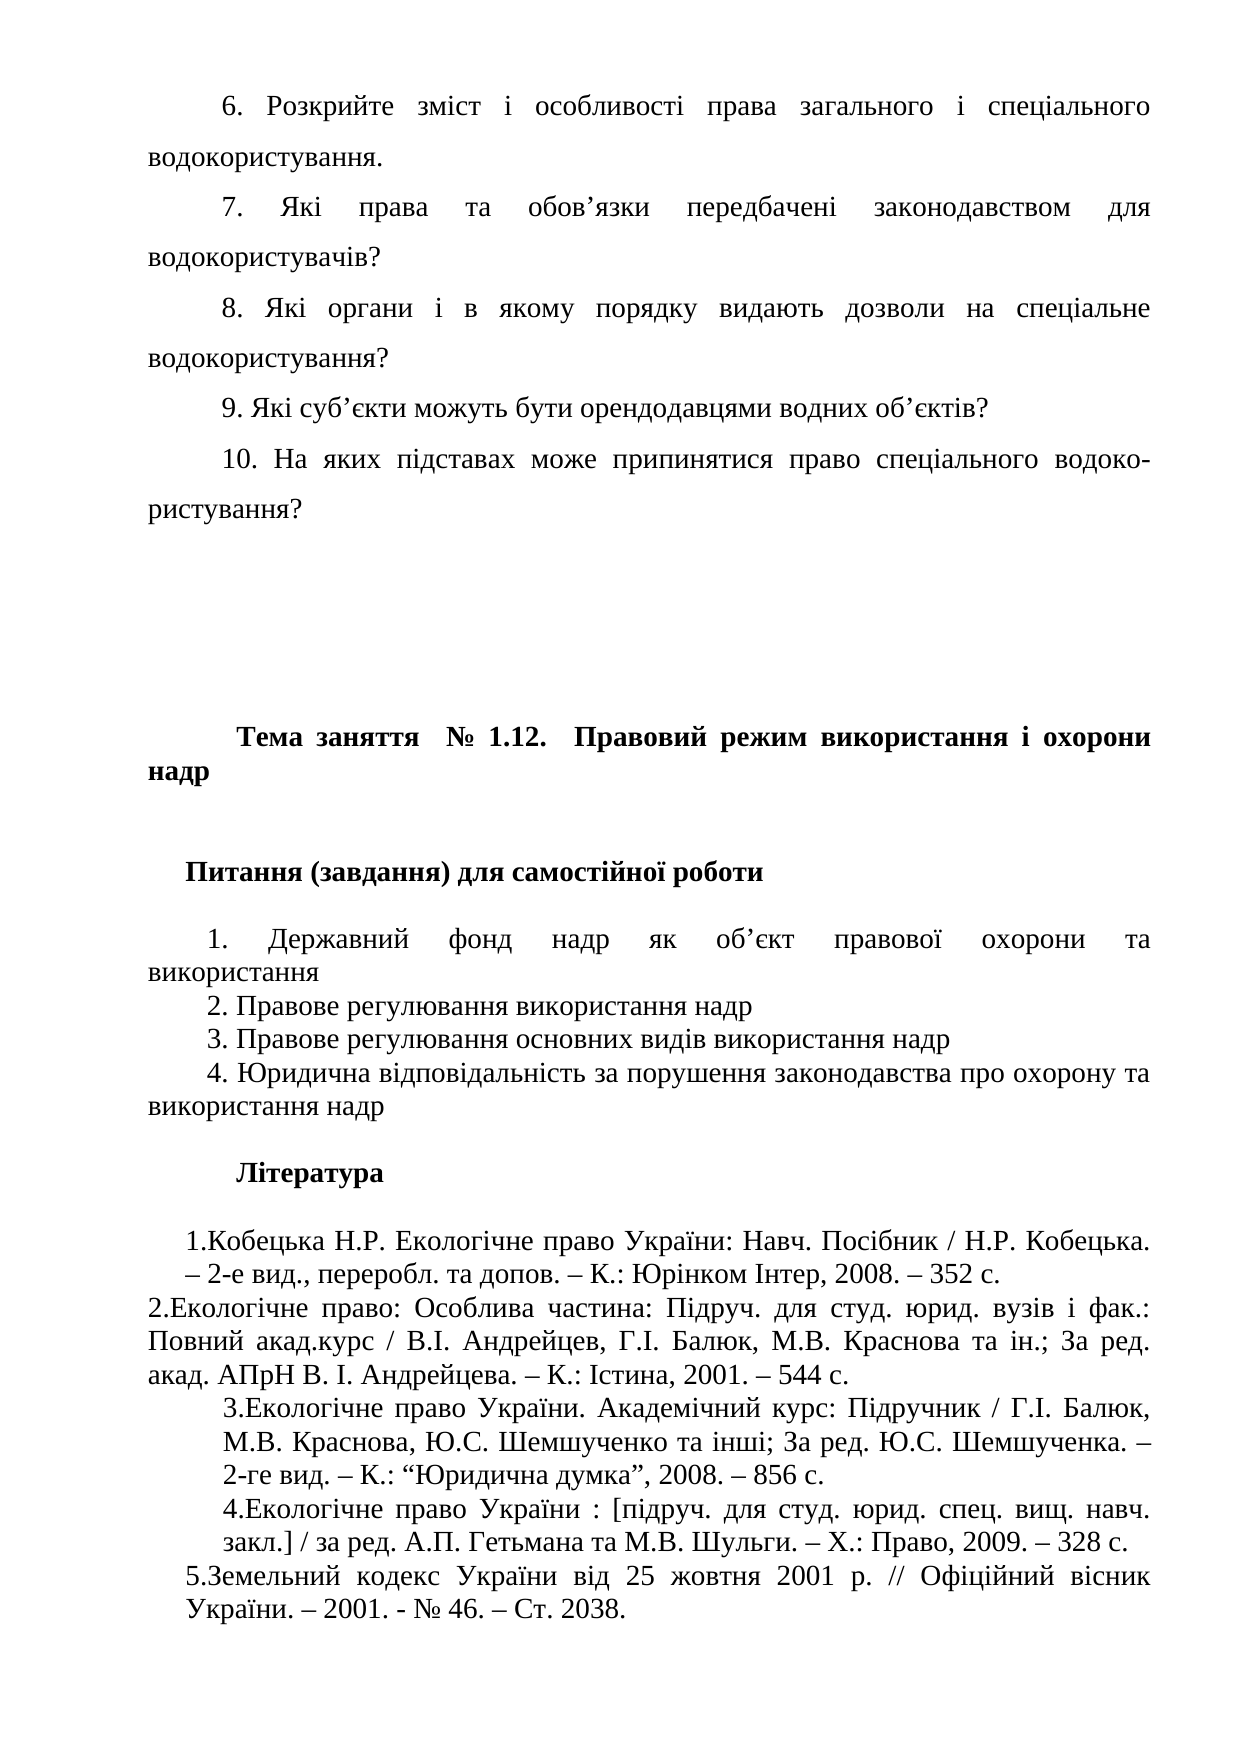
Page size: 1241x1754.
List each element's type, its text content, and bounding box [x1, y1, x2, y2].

text 4. Юридична відповідальність за порушення законодавства про охорону та використання надр [148, 1055, 1152, 1122]
text 9. Які суб’єкти можуть бути орендодавцями водних об’єктів? [148, 390, 1152, 424]
text Література [148, 1156, 1152, 1189]
text Питання (завдання) для самостійної роботи [185, 854, 1152, 887]
text Тема заняття № 1.12. Правовий режим використання і охорони надр [148, 719, 1152, 787]
text 3.Екологічне право України. Академічний курс: Підручник / Г.І. Балюк, М.В. Краснова, Ю.С. Шемшученко та інші; За ред. Ю.С. Шемшученка. – 2-ге вид. – К.: “Юридична думка”, 2008. – 856 с. [223, 1390, 1152, 1491]
text 5.Земельний кодекс України від 25 жовтня 2001 р. // Офіційний вісник України. – 2001. - № 46. – Ст. 2038. [185, 1558, 1152, 1625]
text 3. Правове регулювання основних видів використання надр [148, 1021, 1152, 1055]
text 10. На яких підставах може припинятися право спеціального водоко- ристування? [148, 441, 1152, 524]
text 2.Екологічне право: Особлива частина: Підруч. для студ. юрид. вузів і фак.: Повний акад.курс / В.І. Андрейцев, Г.І. Балюк, М.В. Краснова та ін.; За ред. акад. АПрН В. І. Андрейцева. – К.: Істина, 2001. – 544 с. [148, 1290, 1152, 1390]
text 1. Державний фонд надр як об’єкт правової охорони та використання [148, 921, 1152, 988]
text 4.Екологічне право України : [підруч. для студ. юрид. спец. вищ. навч. закл.] / за ред. А.П. Гетьмана та М.В. Шульги. – Х.: Право, 2009. – 328 с. [223, 1491, 1152, 1558]
text 8. Які органи і в якому порядку видають дозволи на спеціальне водокористування? [148, 290, 1152, 374]
text 1.Кобецька Н.Р. Екологічне право України: Навч. Посібник / Н.Р. Кобецька. – 2-е вид., переробл. та допов. – К.: Юрінком Інтер, 2008. – 352 с. [185, 1223, 1152, 1290]
text 6. Розкрийте зміст і особливості права загального і спеціального водокористування. [148, 88, 1152, 172]
text 7. Які права та обов’язки передбачені законодавством для водокористувачів? [148, 189, 1152, 273]
text 2. Правове регулювання використання надр [148, 988, 1152, 1021]
